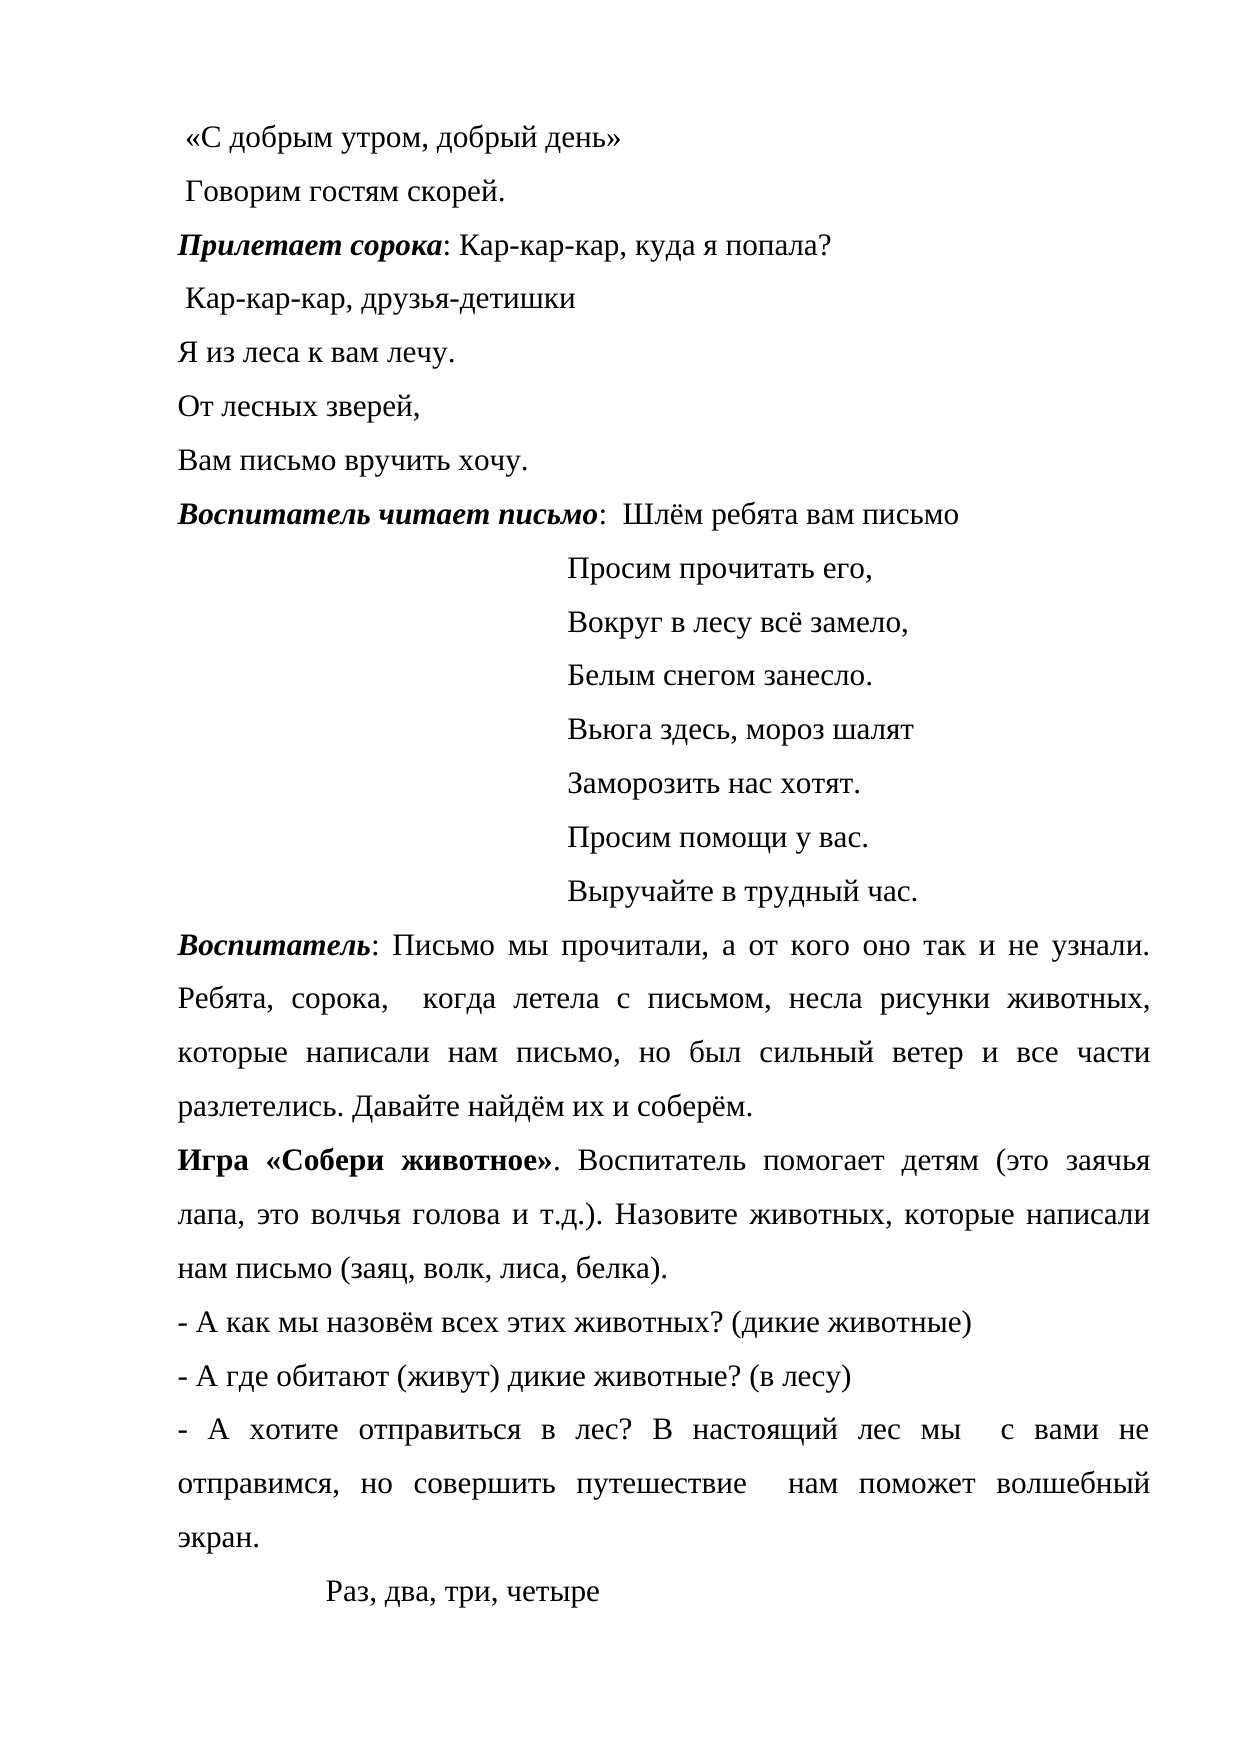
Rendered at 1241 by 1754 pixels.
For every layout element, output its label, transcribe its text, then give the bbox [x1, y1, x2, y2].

text - А хотите отправиться в лес? В настоящий лес мы с вами не отправимся, но совершить путешествие нам поможет волшебный экран. [177, 1411, 1152, 1554]
text Выручайте в трудный час. [177, 872, 1152, 908]
text Просим помощи у вас. [177, 818, 1152, 854]
text Прилетает сорока: Кар-кар-кар, куда я попала? [177, 226, 1152, 262]
text Говорим гостям скорей. [177, 172, 1152, 208]
text Просим прочитать его, [177, 549, 1152, 585]
text Воспитатель: Письмо мы прочитали, а от кого оно так и не узнали. Ребята, сорока, когда летела с письмом, несла рисунки животных, которые написали нам письмо, но был сильный ветер и все части разлетелись. Давайте найдём их и соберём. [177, 926, 1152, 1123]
text Кар-кар-кар, друзья-детишки [177, 280, 1152, 316]
text Игра «Собери животное». Воспитатель помогает детям (это заячья лапа, это волчья голова и т.д.). Назовите животных, которые написали нам письмо (заяц, волк, лиса, белка). [177, 1141, 1152, 1285]
text - А как мы назовём всех этих животных? (дикие животные) [177, 1303, 1152, 1339]
text «С добрым утром, добрый день» [177, 118, 1152, 154]
text Вокруг в лесу всё замело, [177, 603, 1152, 639]
text Я из леса к вам лечу. [177, 333, 1152, 369]
text - А где обитают (живут) дикие животные? (в лесу) [177, 1357, 1152, 1393]
text Воспитатель читает письмо: Шлём ребята вам письмо [177, 495, 1152, 531]
text Раз, два, три, четыре [177, 1572, 1152, 1608]
text Белым снегом занесло. [177, 657, 1152, 693]
text Вам письмо вручить хочу. [177, 441, 1152, 477]
text Заморозить нас хотят. [177, 764, 1152, 800]
text Вьюга здесь, мороз шалят [177, 711, 1152, 746]
text От лесных зверей, [177, 387, 1152, 423]
